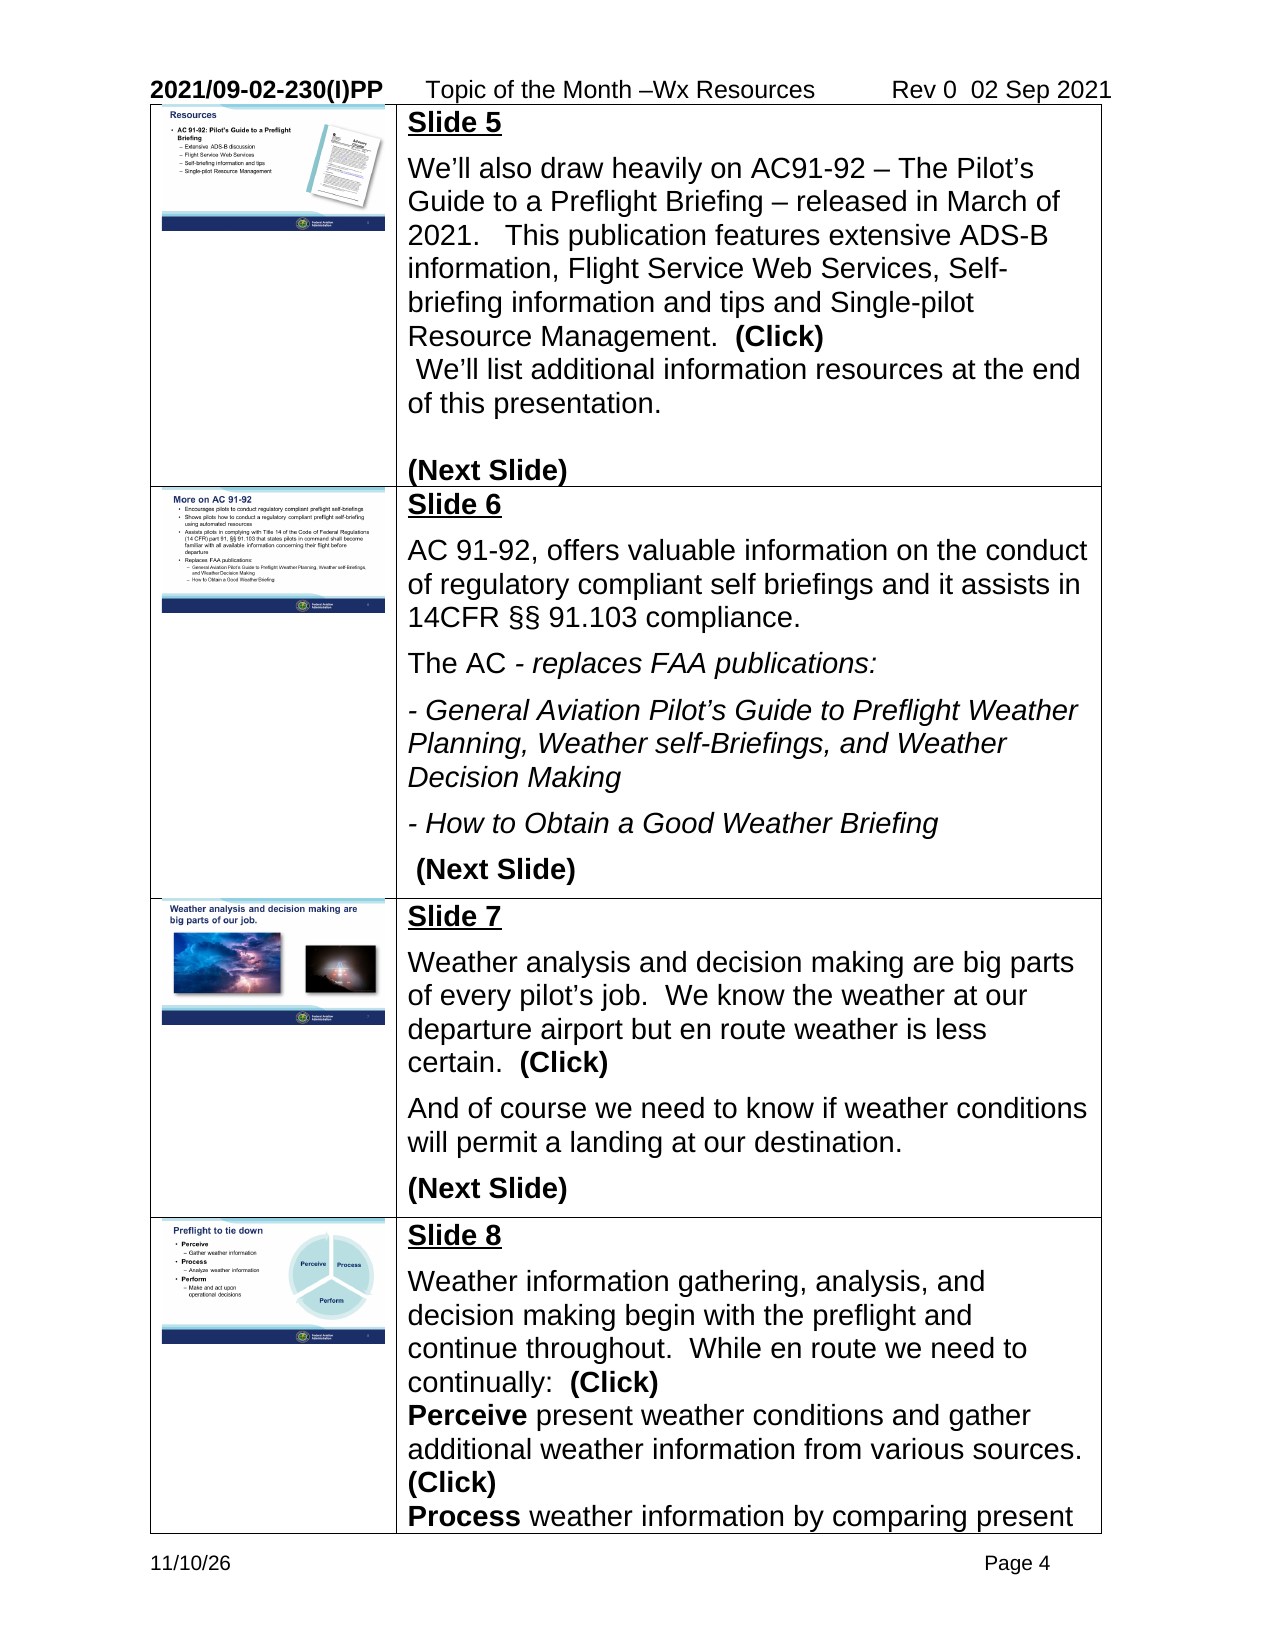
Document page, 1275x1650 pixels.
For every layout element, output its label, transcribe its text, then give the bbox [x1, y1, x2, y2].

table_cell Slide 7 Weather analysis and decision making are big parts of every pilot’s job. We know the weather at our departure airport but en route weather is less certain. (Click) And of course we need to know if weather conditions will permit a landing at our destination. (Next Slide) [397, 899, 1101, 1217]
picture [161, 104, 385, 231]
table_cell Slide 5 We’ll also draw heavily on AC91-92 – The Pilot’s Guide to a Preflight Briefing – released in March of 2021. This publication features extensive ADS-B information, Flight Service Web Services, Self-briefing information and tips and Single-pilot Resource Management. (Click) We’ll list additional information resources at the end of this presentation. (Next Slide) [397, 105, 1101, 486]
picture [161, 898, 385, 1025]
table_cell Slide 6 AC 91-92, offers valuable information on the conduct of regulatory compliant self briefings and it assists in 14CFR §§ 91.103 compliance. The AC - replaces FAA publications: - General Aviation Pilot’s Guide to Preflight Weather Planning, Weather self-Briefings, and Weather Decision Making - How to Obtain a Good Weather Briefing (Next Slide) [397, 487, 1101, 898]
table_cell [151, 105, 396, 486]
table_cell [151, 1218, 396, 1532]
picture [161, 1218, 385, 1344]
table_cell [151, 487, 396, 898]
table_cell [397, 1218, 1101, 1532]
table_cell [151, 899, 396, 1217]
picture [161, 487, 385, 613]
